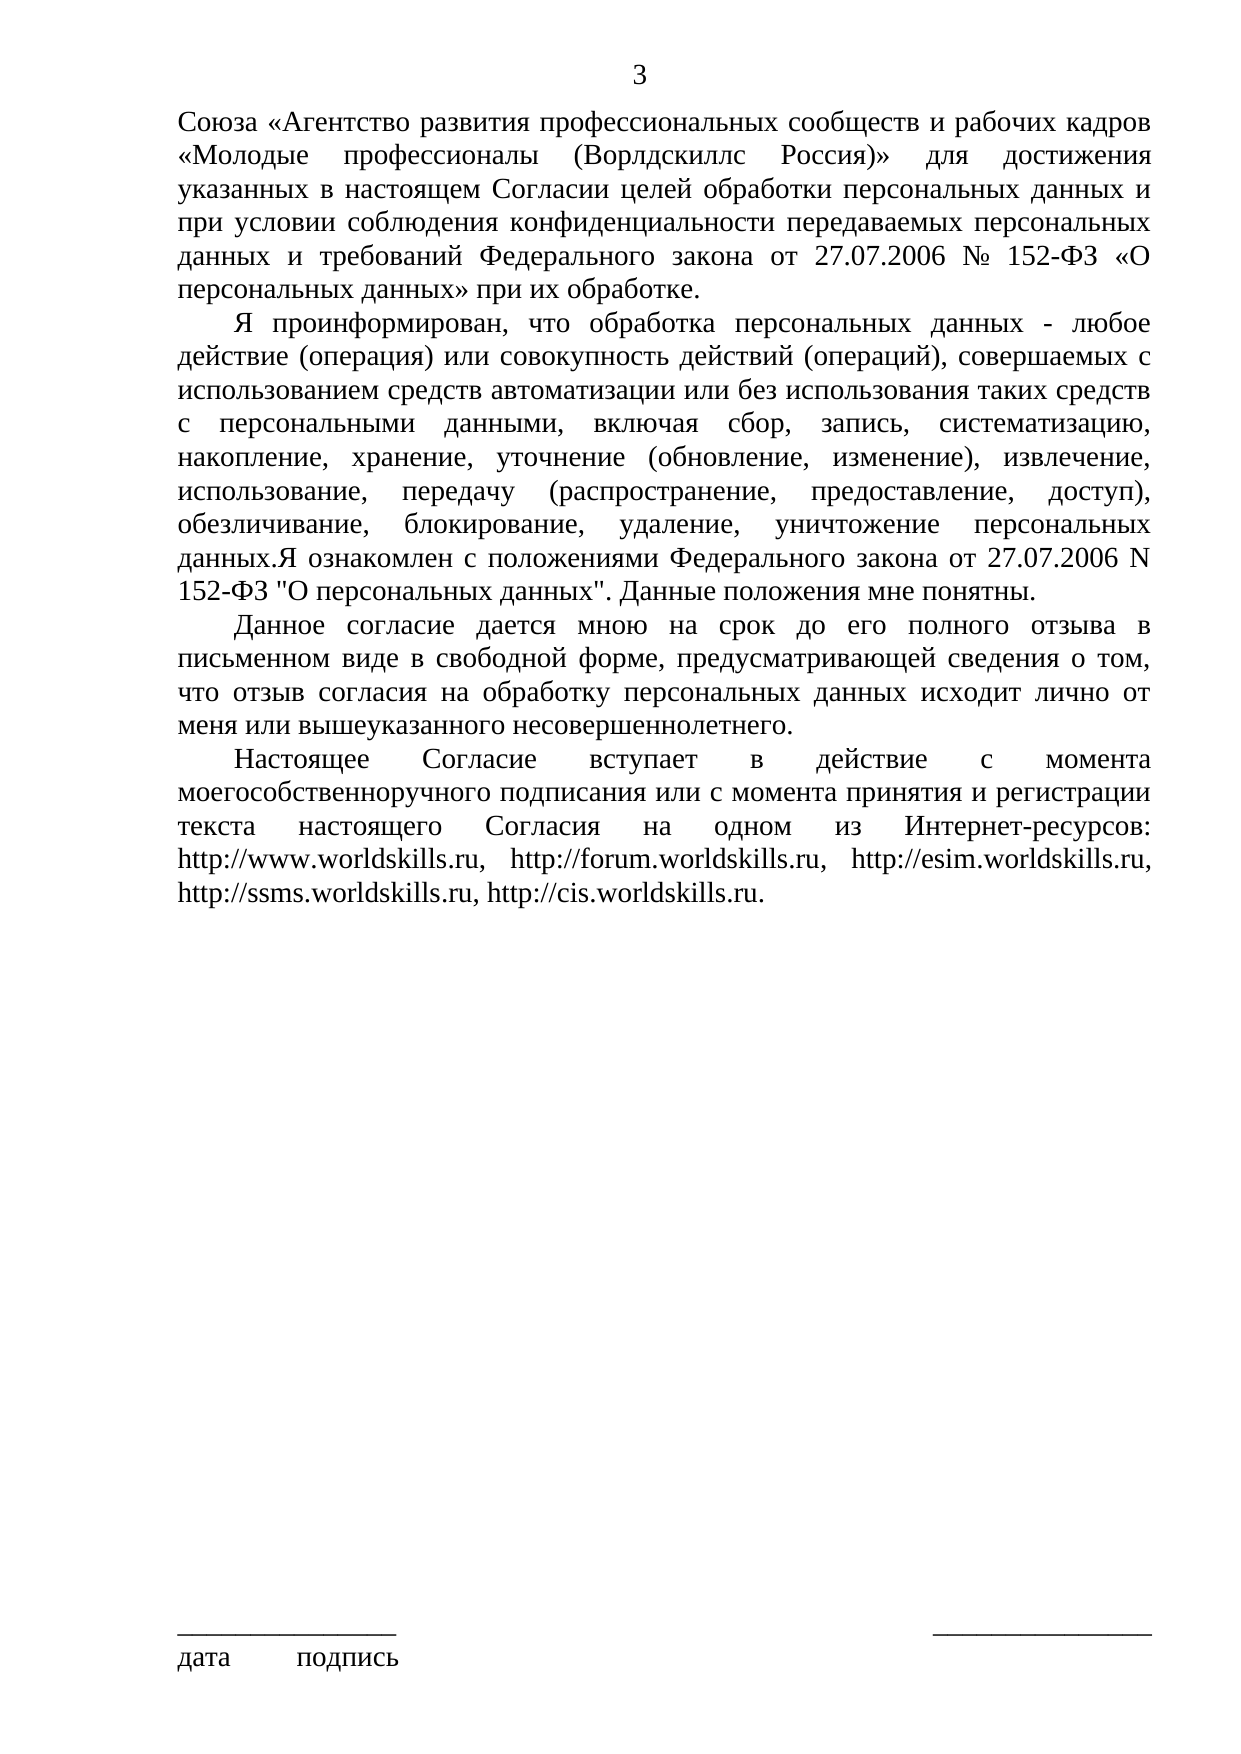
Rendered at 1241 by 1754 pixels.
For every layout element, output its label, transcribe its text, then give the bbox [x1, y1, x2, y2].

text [177, 104, 1152, 305]
text Я проинформирован, что обработка персональных данных - любое действие (операция) или совокупность действий (операций), совершаемых с использованием средств автоматизации или без использования таких средств с персональными данными, включая сбор, запись, систематизацию, накопление, хранение, уточнение (обновление, изменение), извлечение, использование, передачу (распространение, предоставление, доступ), обезличивание, блокирование, удаление, уничтожение персональных данных.Я ознакомлен с положениями Федерального закона от 27.07.2006 N 152-ФЗ "О персональных данных". Данные положения мне понятны. [177, 305, 1152, 607]
text Данное согласие дается мною на срок до его полного отзыва в письменном виде в свободной форме, предусматривающей сведения о том, что отзыв согласия на обработку персональных данных исходит лично от меня или вышеуказанного несовершеннолетнего. [177, 607, 1152, 741]
text Настоящее Согласие вступает в действие с момента моегособственноручного подписания или с момента принятия и регистрации текста настоящего Согласия на одном из Интернет-ресурсов: http://www.worldskills.ru, http://forum.worldskills.ru, http://esim.worldskills.ru, http://ssms.worldskills.ru, http://cis.worldskills.ru. [177, 741, 1152, 909]
